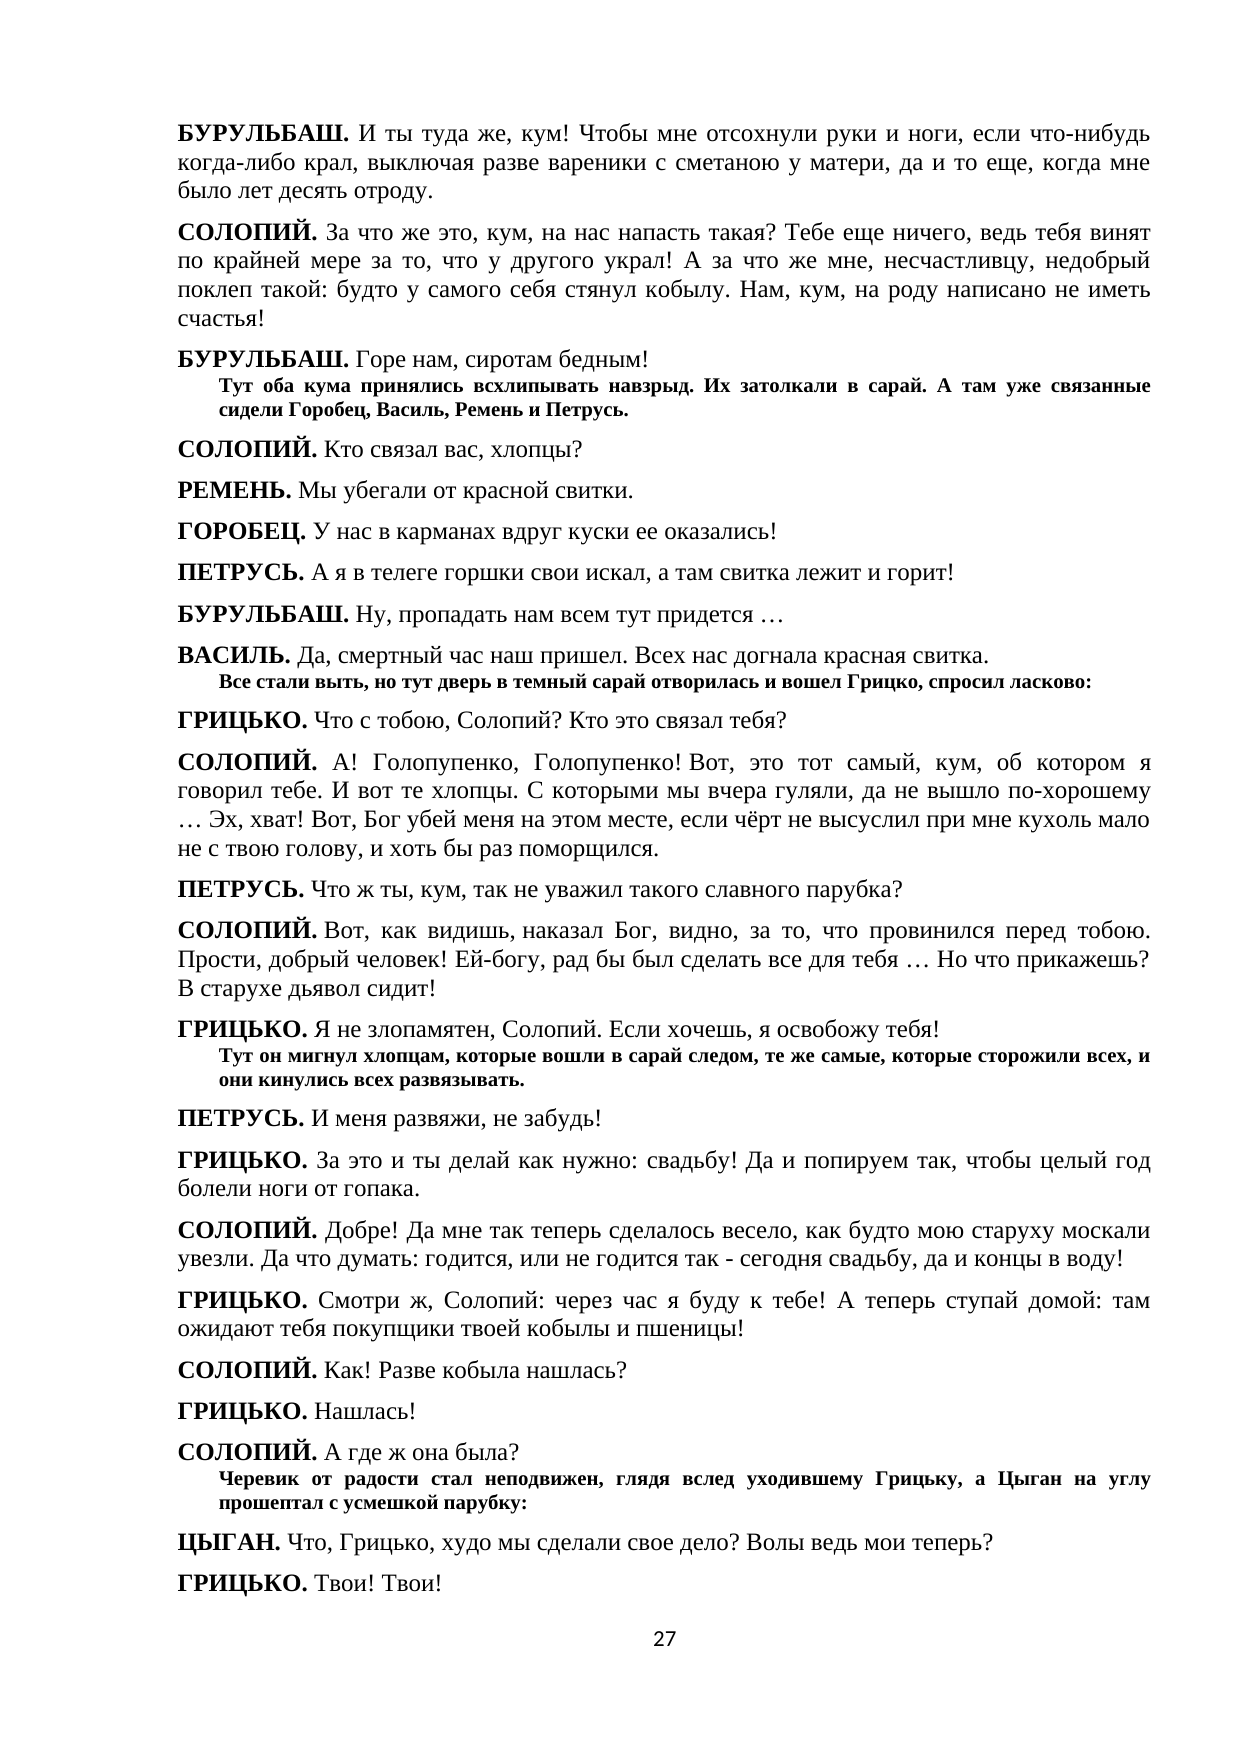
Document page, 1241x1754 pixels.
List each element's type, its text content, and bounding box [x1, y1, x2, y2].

text ЦЫГАН. Что, Грицько, худо мы сделали свое дело? Волы ведь мои теперь? [177, 1527, 1152, 1555]
text СОЛОПИЙ. Как! Разве кобыла нашлась? [177, 1355, 1152, 1383]
text СОЛОПИЙ. Добре! Да мне так теперь сделалось весело, как будто мою старуху москали увезли. Да что думать: годится, или не годится так - сегодня свадьбу, да и концы в воду! [177, 1215, 1152, 1272]
text СОЛОПИЙ. А где ж она была? [177, 1437, 1152, 1466]
text Тут он мигнул хлопцам, которые вошли в сарай следом, те же самые, которые сторожили всех, и они кинулись всех развязывать. [218, 1043, 1152, 1091]
text ГРИЦЬКО. За это и ты делай как нужно: свадьбу! Да и попируем так, чтобы целый год болели ноги от гопака. [177, 1145, 1152, 1202]
text СОЛОПИЙ. За что же это, кум, на нас напасть такая? Тебе еще ничего, ведь тебя винят по крайней мере за то, что у другого украл! А за что же мне, несчастливцу, недобрый поклеп такой: будто у самого себя стянул кобылу. Нам, кум, на роду написано не иметь счастья! [177, 217, 1152, 332]
text Тут оба кума принялись всхлипывать навзрыд. Их затолкали в сарай. А там уже связанные сидели Горобец, Василь, Ремень и Петрусь. [218, 373, 1152, 421]
text СОЛОПИЙ. Кто связал вас, хлопцы? [177, 434, 1152, 462]
text Все стали выть, но тут дверь в темный сарай отворилась и вошел Грицко, спросил ласково: [218, 669, 1152, 693]
text ГРИЦЬКО. Я не злопамятен, Солопий. Если хочешь, я освобожу тебя! [177, 1014, 1152, 1043]
text СОЛОПИЙ. А! Голопупенко, Голопупенко! Вот, это тот самый, кум, об котором я говорил тебе. И вот те хлопцы. С которыми мы вчера гуляли, да не вышло по-хорошему … Эх, хват! Вот, Бог убей меня на этом месте, если чёрт не высуслил при мне кухоль мало не с твою голову, и хоть бы раз поморщился. [177, 747, 1152, 862]
text БУРУЛЬБАШ. И ты туда же, кум! Чтобы мне отсохнули руки и ноги, если что-нибудь когда-либо крал, выключая разве вареники с сметаною у матери, да и то еще, когда мне было лет десять отроду. [177, 118, 1152, 204]
text ГРИЦЬКО. Твои! Твои! [177, 1568, 1152, 1597]
text ГРИЦЬКО. Смотри ж, Солопий: через час я буду к тебе! А теперь ступай домой: там ожидают тебя покупщики твоей кобылы и пшеницы! [177, 1285, 1152, 1342]
text БУРУЛЬБАШ. Ну, пропадать нам всем тут придется … [177, 599, 1152, 627]
text ПЕТРУСЬ. И меня развяжи, не забудь! [177, 1103, 1152, 1132]
text БУРУЛЬБАШ. Горе нам, сиротам бедным! [177, 344, 1152, 373]
text ГРИЦЬКО. Что с тобою, Солопий? Кто это связал тебя? [177, 705, 1152, 734]
text РЕМЕНЬ. Мы убегали от красной свитки. [177, 475, 1152, 504]
text Черевик от радости стал неподвижен, глядя вслед уходившему Грицьку, а Цыган на углу прошептал с усмешкой парубку: [218, 1466, 1152, 1514]
text СОЛОПИЙ. Вот, как видишь, наказал Бог, видно, за то, что провинился перед тобою. Прости, добрый человек! Ей-богу, рад бы был сделать все для тебя … Но что прикажешь? В старухе дьявол сидит! [177, 915, 1152, 1002]
text ВАСИЛЬ. Да, смертный час наш пришел. Всех нас догнала красная свитка. [177, 640, 1152, 669]
text ПЕТРУСЬ. Что ж ты, кум, так не уважил такого славного парубка? [177, 874, 1152, 903]
text ГОРОБЕЦ. У нас в карманах вдруг куски ее оказались! [177, 516, 1152, 545]
text ПЕТРУСЬ. А я в телеге горшки свои искал, а там свитка лежит и горит! [177, 557, 1152, 586]
text ГРИЦЬКО. Нашлась! [177, 1396, 1152, 1425]
